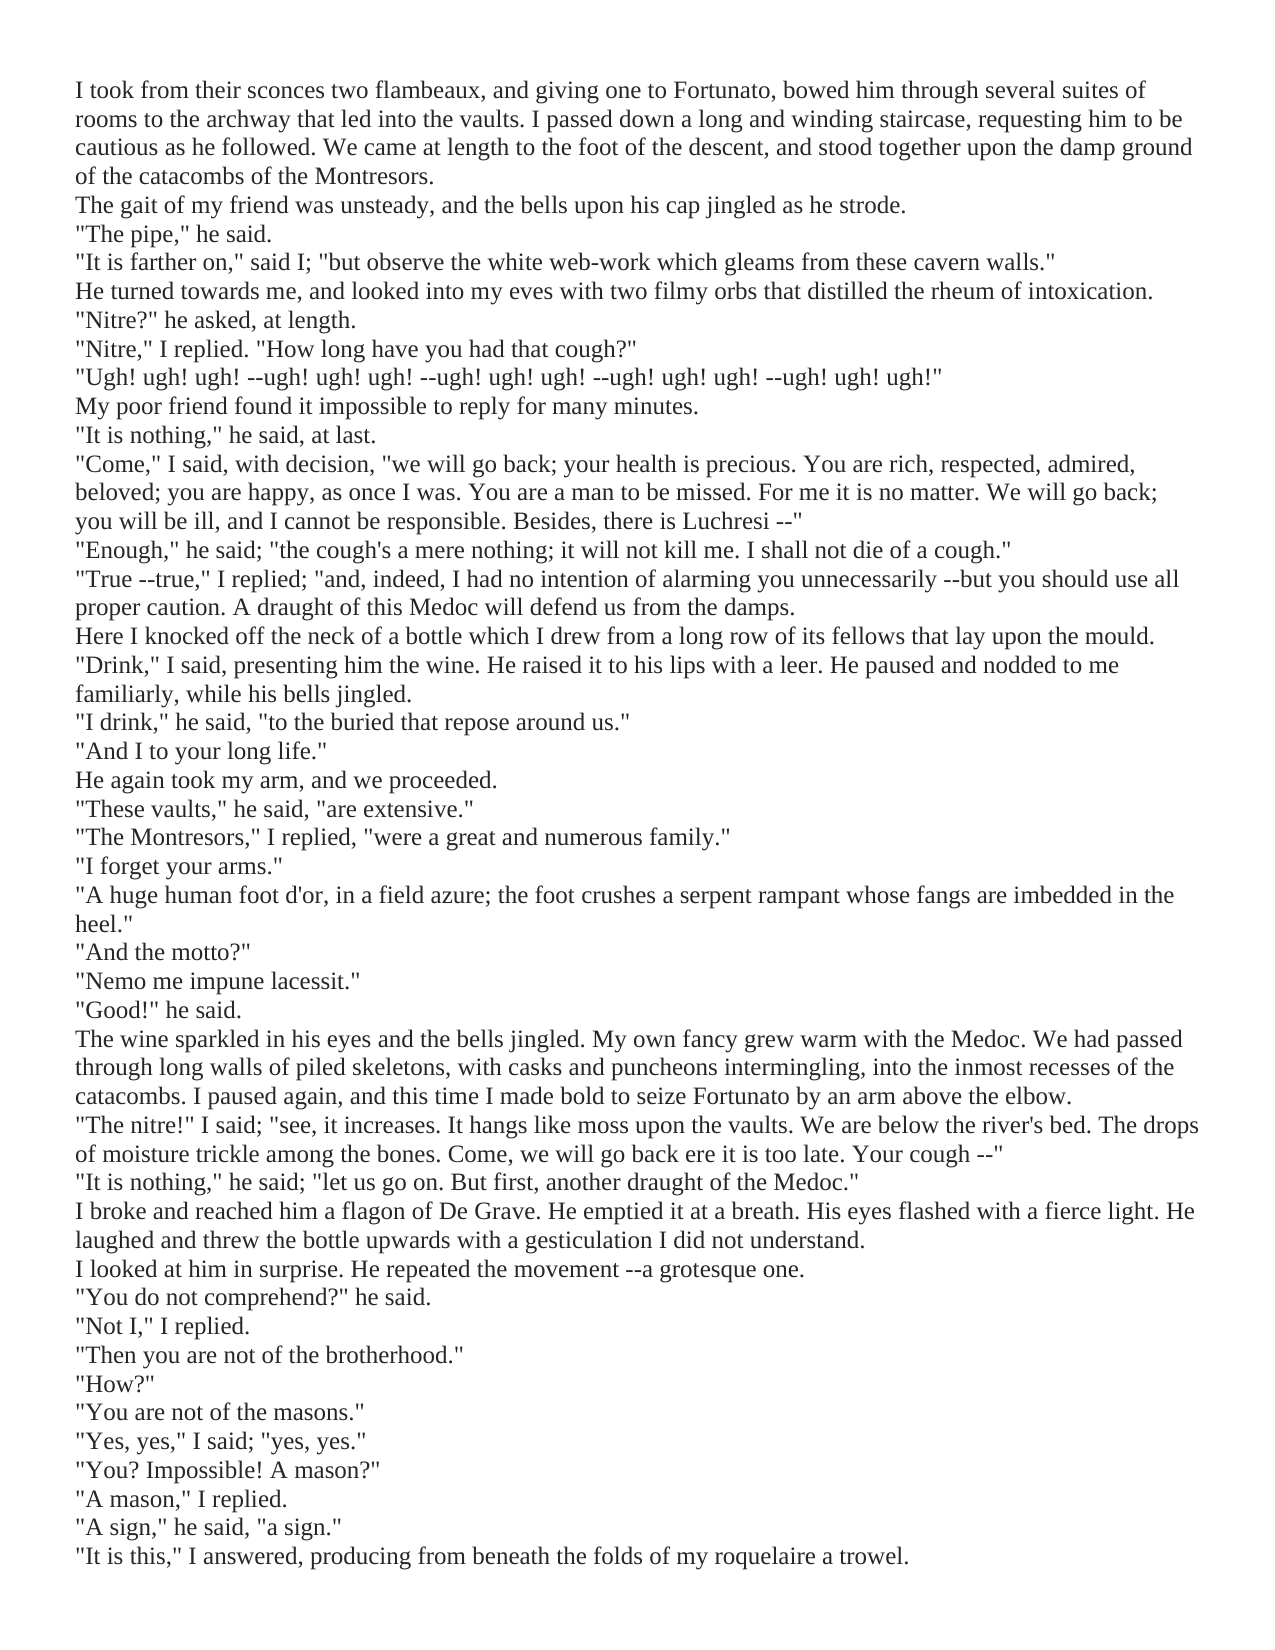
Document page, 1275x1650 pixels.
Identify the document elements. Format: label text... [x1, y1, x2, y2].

text "Then you are not of the brotherhood." [75, 1340, 1200, 1369]
text The gait of my friend was unsteady, and the bells upon his cap jingled as he strode. [75, 190, 1200, 219]
text "It is farther on," said I; "but observe the white web-work which gleams from these cavern walls." [75, 247, 1200, 276]
text "I forget your arms." [75, 851, 1200, 880]
text He again took my arm, and we proceeded. [75, 765, 1200, 794]
text "Nitre?" he asked, at length. [75, 305, 1200, 334]
text I took from their sconces two flambeaux, and giving one to Fortunato, bowed him through several suites of rooms to the archway that led into the vaults. I passed down a long and winding staircase, requesting him to be cautious as he followed. We came at length to the foot of the descent, and stood together upon the damp ground of the catacombs of the Montresors. [75, 75, 1200, 190]
text "Drink," I said, presenting him the wine. He raised it to his lips with a leer. He paused and nodded to me familiarly, while his bells jingled. [75, 650, 1200, 707]
text "Yes, yes," I said; "yes, yes." [75, 1426, 1200, 1455]
text "The nitre!" I said; "see, it increases. It hangs like moss upon the vaults. We are below the river's bed. The drops of moisture trickle among the bones. Come, we will go back ere it is too late. Your cough --" [75, 1110, 1200, 1167]
text "And I to your long life." [75, 736, 1200, 765]
text "Good!" he said. [75, 995, 1200, 1024]
text "And the motto?" [75, 937, 1200, 966]
text "How?" [75, 1369, 1200, 1397]
text "Come," I said, with decision, "we will go back; your health is precious. You are rich, respected, admired, beloved; you are happy, as once I was. You are a man to be missed. For me it is no matter. We will go back; you will be ill, and I cannot be responsible. Besides, there is Luchresi --" [75, 449, 1200, 535]
text He turned towards me, and looked into my eves with two filmy orbs that distilled the rheum of intoxication. [75, 276, 1200, 305]
text My poor friend found it impossible to reply for many minutes. [75, 391, 1200, 420]
text I broke and reached him a flagon of De Grave. He emptied it at a breath. His eyes flashed with a fierce light. He laughed and threw the bottle upwards with a gesticulation I did not understand. [75, 1196, 1200, 1254]
text "It is nothing," he said; "let us go on. But first, another draught of the Medoc." [75, 1167, 1200, 1196]
text "True --true," I replied; "and, indeed, I had no intention of alarming you unnecessarily --but you should use all proper caution. A draught of this Medoc will defend us from the damps. [75, 564, 1200, 621]
text "Enough," he said; "the cough's a mere nothing; it will not kill me. I shall not die of a cough." [75, 535, 1200, 564]
text The wine sparkled in his eyes and the bells jingled. My own fancy grew warm with the Medoc. We had passed through long walls of piled skeletons, with casks and puncheons intermingling, into the inmost recesses of the catacombs. I paused again, and this time I made bold to seize Fortunato by an arm above the elbow. [75, 1024, 1200, 1110]
text "Ugh! ugh! ugh! --ugh! ugh! ugh! --ugh! ugh! ugh! --ugh! ugh! ugh! --ugh! ugh! ugh!" [75, 362, 1200, 391]
text "Nitre," I replied. "How long have you had that cough?" [75, 334, 1200, 362]
text "A mason," I replied. [75, 1484, 1200, 1512]
text "Not I," I replied. [75, 1311, 1200, 1340]
text "These vaults," he said, "are extensive." [75, 794, 1200, 822]
text I looked at him in surprise. He repeated the movement --a grotesque one. [75, 1254, 1200, 1282]
text "It is nothing," he said, at last. [75, 420, 1200, 449]
text "The pipe," he said. [75, 219, 1200, 247]
text "Nemo me impune lacessit." [75, 966, 1200, 995]
text "You? Impossible! A mason?" [75, 1455, 1200, 1484]
text "A huge human foot d'or, in a field azure; the foot crushes a serpent rampant whose fangs are imbedded in the heel." [75, 880, 1200, 937]
text Here I knocked off the neck of a bottle which I drew from a long row of its fellows that lay upon the mould. [75, 621, 1200, 650]
text "It is this," I answered, producing from beneath the folds of my roquelaire a trowel. [75, 1541, 1200, 1570]
text "You do not comprehend?" he said. [75, 1282, 1200, 1311]
text "A sign," he said, "a sign." [75, 1512, 1200, 1541]
text "The Montresors," I replied, "were a great and numerous family." [75, 822, 1200, 851]
text "I drink," he said, "to the buried that repose around us." [75, 707, 1200, 736]
text "You are not of the masons." [75, 1397, 1200, 1426]
